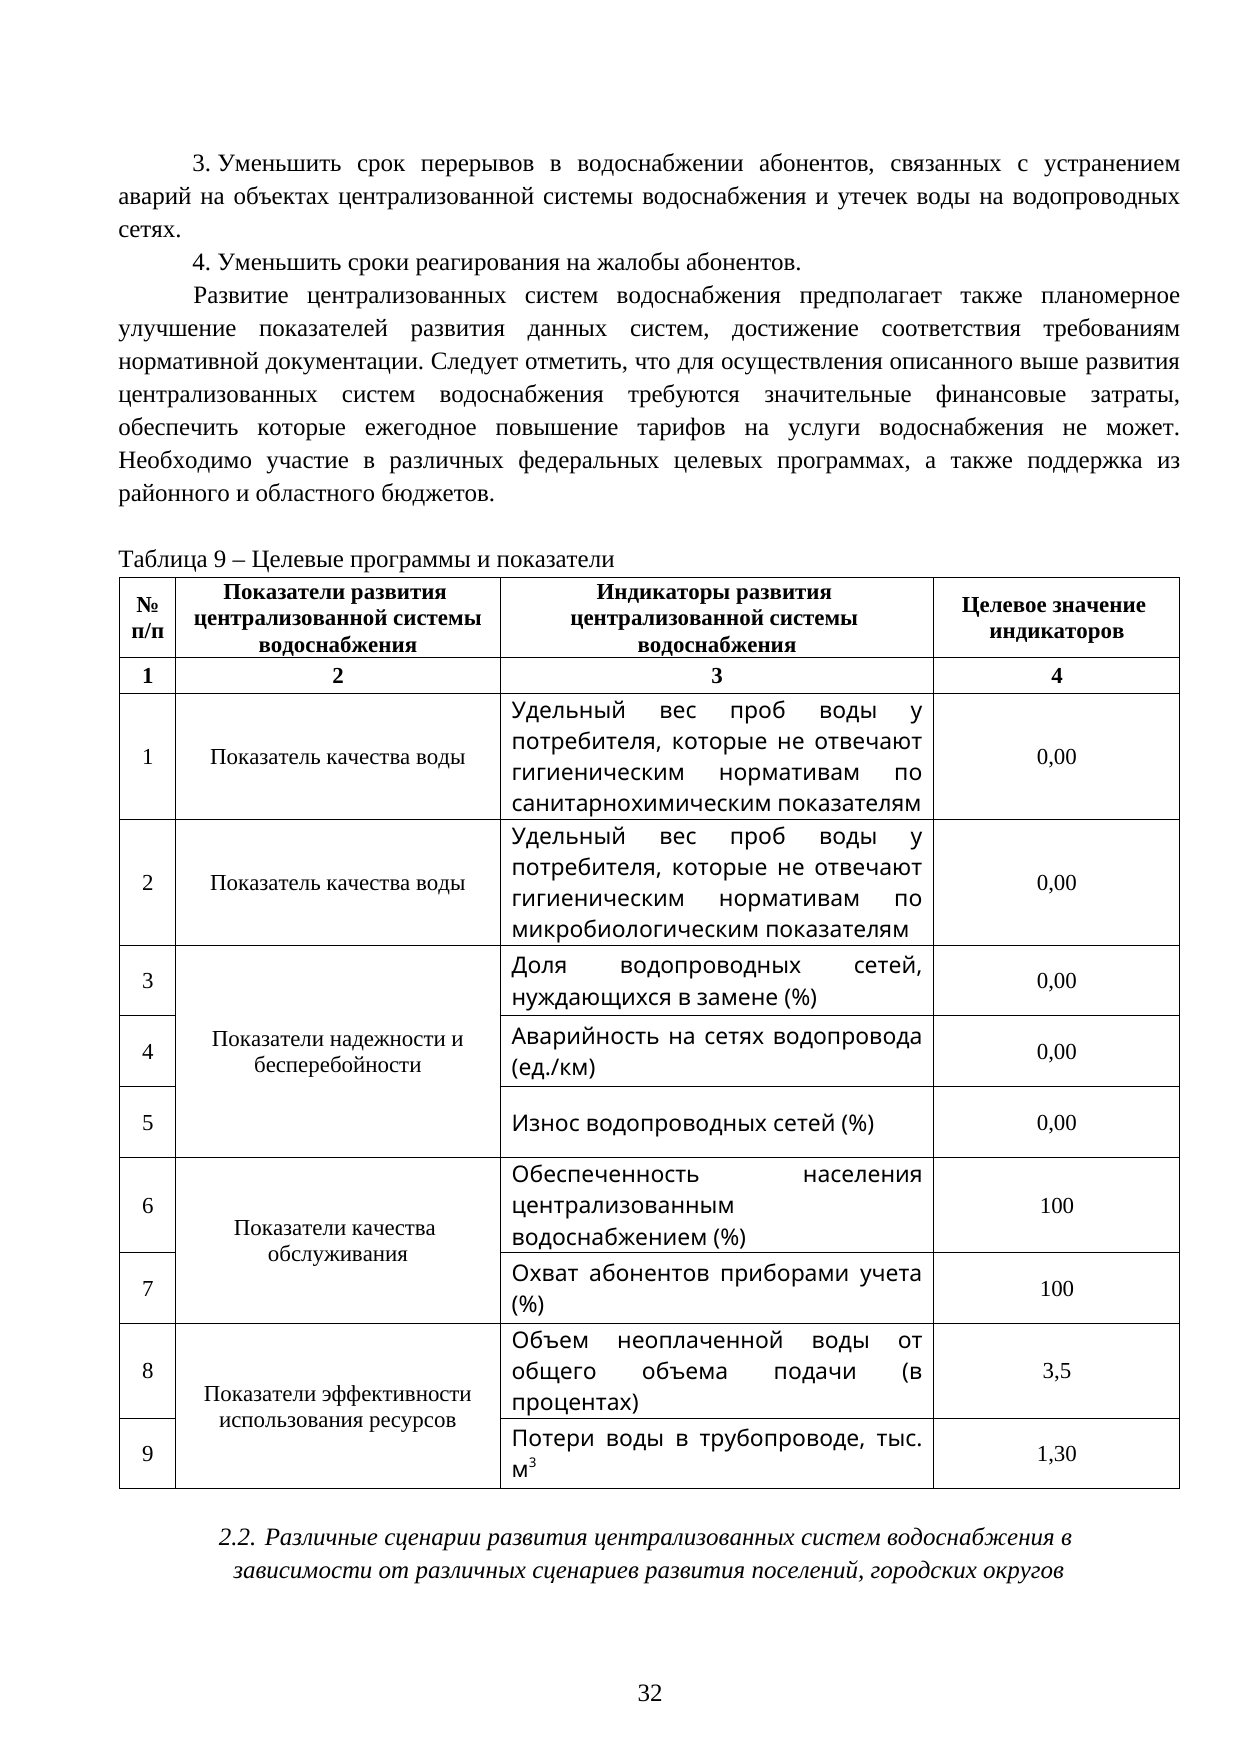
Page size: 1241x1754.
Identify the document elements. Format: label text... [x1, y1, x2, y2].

table_cell 5 [120, 1087, 175, 1157]
table_cell 1 [120, 694, 175, 818]
table_cell 3 [501, 658, 933, 692]
list Целевые программы и показатели [118, 544, 1181, 573]
table_cell Показатель качества воды [176, 694, 500, 818]
table_cell 6 [120, 1158, 175, 1252]
table_cell 0,00 [934, 1016, 1179, 1086]
table_cell Удельный вес проб воды у потребителя, которые не отвечают гигиеническим нормативам по микробиологическим показателям [501, 820, 933, 944]
table_cell Объем неоплаченной воды от общего объема подачи (в процентах) [501, 1324, 933, 1417]
table_cell Аварийность на сетях водопровода (ед./км) [501, 1016, 933, 1086]
table_cell 8 [120, 1324, 175, 1417]
table_header № п/п [120, 578, 175, 657]
table_cell Охват абонентов приборами учета (%) [501, 1253, 933, 1323]
table_cell 1,30 [934, 1419, 1179, 1488]
table_cell 0,00 [934, 1087, 1179, 1157]
table_cell 0,00 [934, 820, 1179, 944]
text Развитие централизованных систем водоснабжения предполагает также планомерное улучшение показателей развития данных систем, достижение соответствия требованиям нормативной документации. Следует отметить, что для осуществления описанного выше развития централизованных систем водоснабжения требуются значительные финансовые затраты, обеспечить которые ежегодное повышение тарифов на услуги водоснабжения не может. Необходимо участие в различных федеральных целевых программах, а также поддержка из районного и областного бюджетов. [118, 280, 1181, 507]
table_cell 2 [120, 820, 175, 944]
table_cell Показатели надежности и бесперебойности [176, 946, 500, 1157]
table_cell Показатели качества обслуживания [176, 1158, 500, 1323]
table_header Индикаторы развития централизованной системы водоснабжения [501, 578, 933, 657]
table_cell Показатель качества воды [176, 820, 500, 944]
table_header Показатели развития централизованной системы водоснабжения [176, 578, 500, 657]
table_cell 3,5 [934, 1324, 1179, 1417]
table_cell 7 [120, 1253, 175, 1323]
table_cell Износ водопроводных сетей (%) [501, 1087, 933, 1157]
table_cell Показатели эффективности использования ресурсов [176, 1324, 500, 1488]
table_cell 3 [120, 946, 175, 1015]
table_cell Доля водопроводных сетей, нуждающихся в замене (%) [501, 946, 933, 1015]
list Уменьшить сроки реагирования на жалобы абонентов. [118, 247, 1181, 276]
table_cell 100 [934, 1253, 1179, 1323]
table_cell 9 [120, 1419, 175, 1488]
table_cell 1 [120, 658, 175, 692]
table_cell 0,00 [934, 694, 1179, 818]
table_cell 4 [934, 658, 1179, 692]
table_cell 4 [120, 1016, 175, 1086]
table_cell 2 [176, 658, 500, 692]
table_cell Удельный вес проб воды у потребителя, которые не отвечают гигиеническим нормативам по санитарнохимическим показателям [501, 694, 933, 818]
subtitle 2.2. Различные сценарии развития централизованных систем водоснабжения в зависимости от различных сценариев развития поселений, городских округов [118, 1522, 1181, 1584]
table_cell Потери воды в трубопроводе, тыс. м3 [501, 1419, 933, 1488]
list Уменьшить срок перерывов в водоснабжении абонентов, связанных с устранением аварий на объектах централизованной системы водоснабжения и утечек воды на водопроводных сетях. [118, 148, 1181, 242]
table_cell 0,00 [934, 946, 1179, 1015]
table_header Целевое значение индикаторов [934, 578, 1179, 657]
table_cell Обеспеченность населения централизованным водоснабжением (%) [501, 1158, 933, 1252]
table_cell 100 [934, 1158, 1179, 1252]
